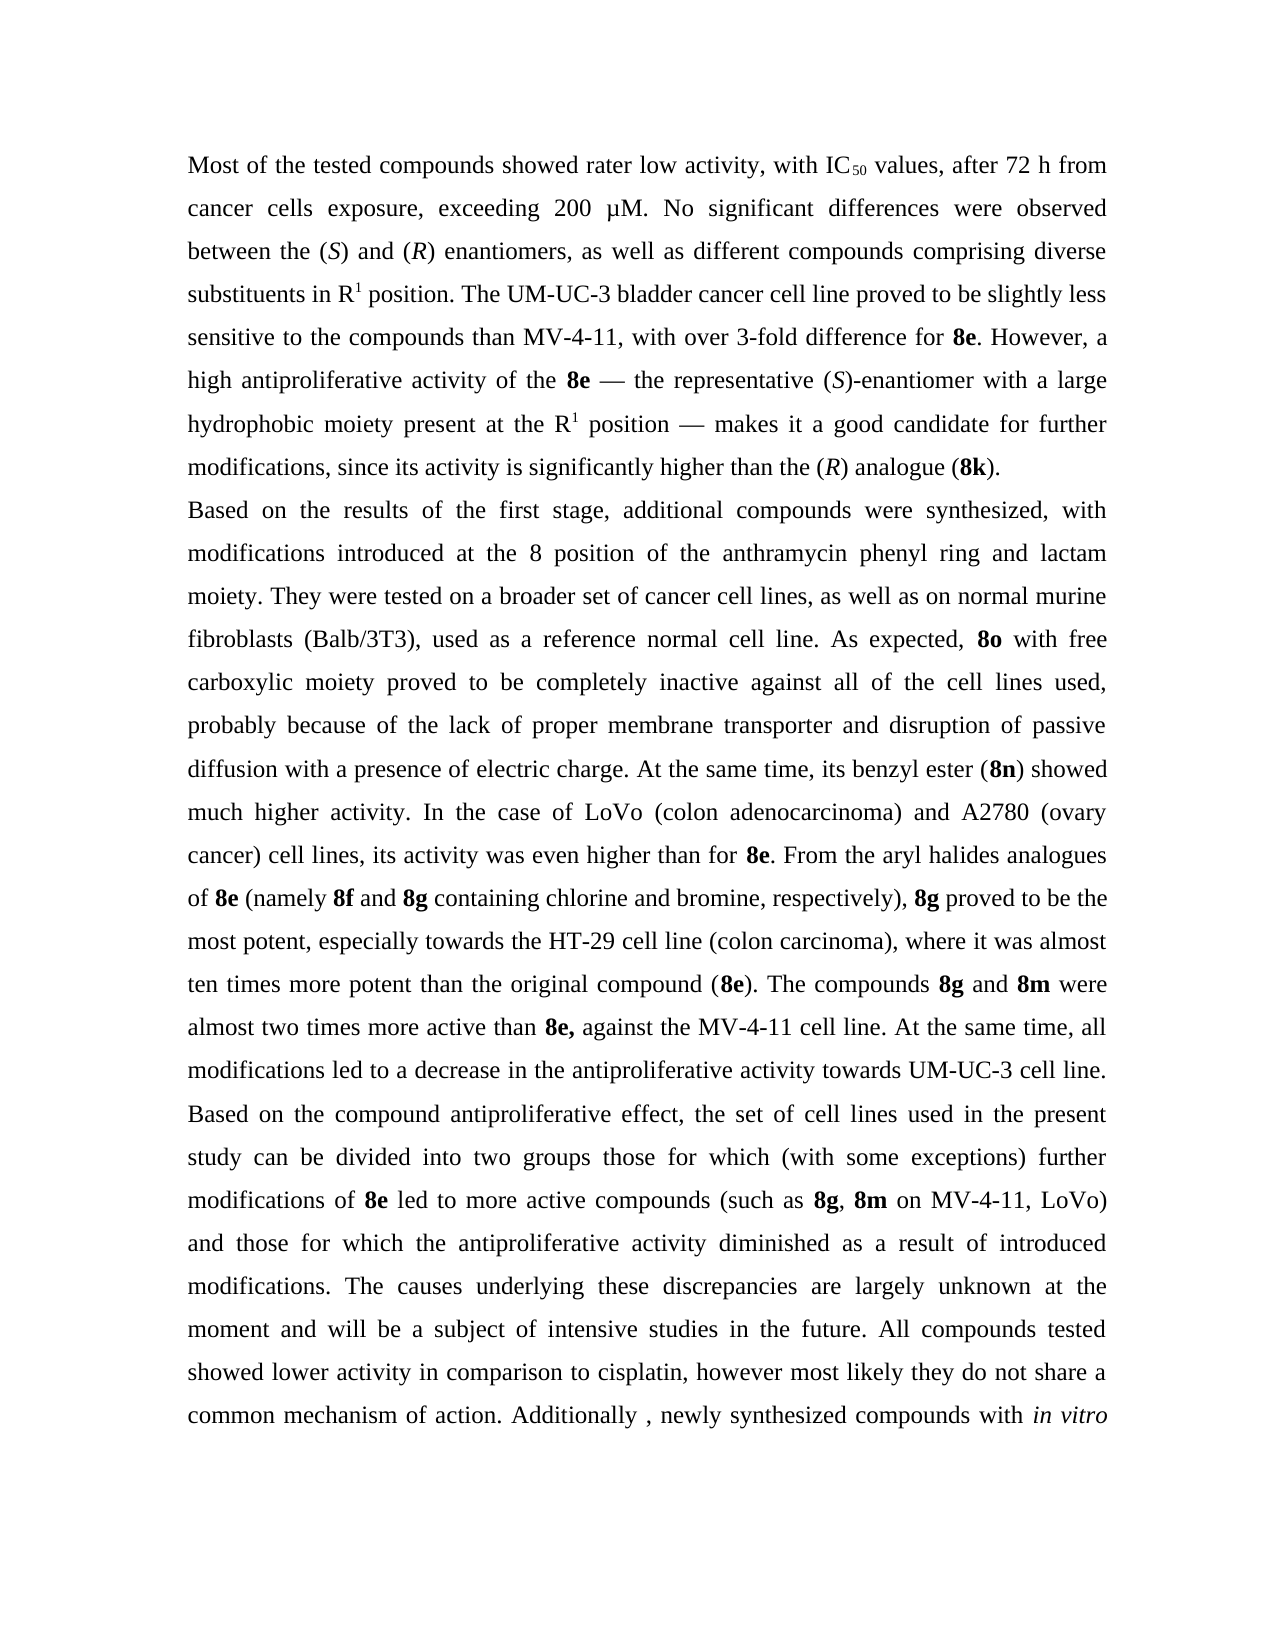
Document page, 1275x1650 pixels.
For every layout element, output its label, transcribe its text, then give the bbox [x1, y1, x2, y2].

text Most of the tested compounds showed rater low activity, with IC50 values, after 72 h from cancer cells exposure, exceeding 200 µM. No significant differences were observed between the (S) and (R) enantiomers, as well as different compounds comprising diverse substituents in R1 position. The UM-UC-3 bladder cancer cell line proved to be slightly less sensitive to the compounds than MV-4-11, with over 3-fold difference for 8e. However, a high antiproliferative activity of the 8e — the representative (S)-enantiomer with a large hydrophobic moiety present at the R1 position — makes it a good candidate for further modifications, since its activity is significantly higher than the (R) analogue (8k). [187, 150, 1107, 481]
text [187, 495, 1107, 1429]
